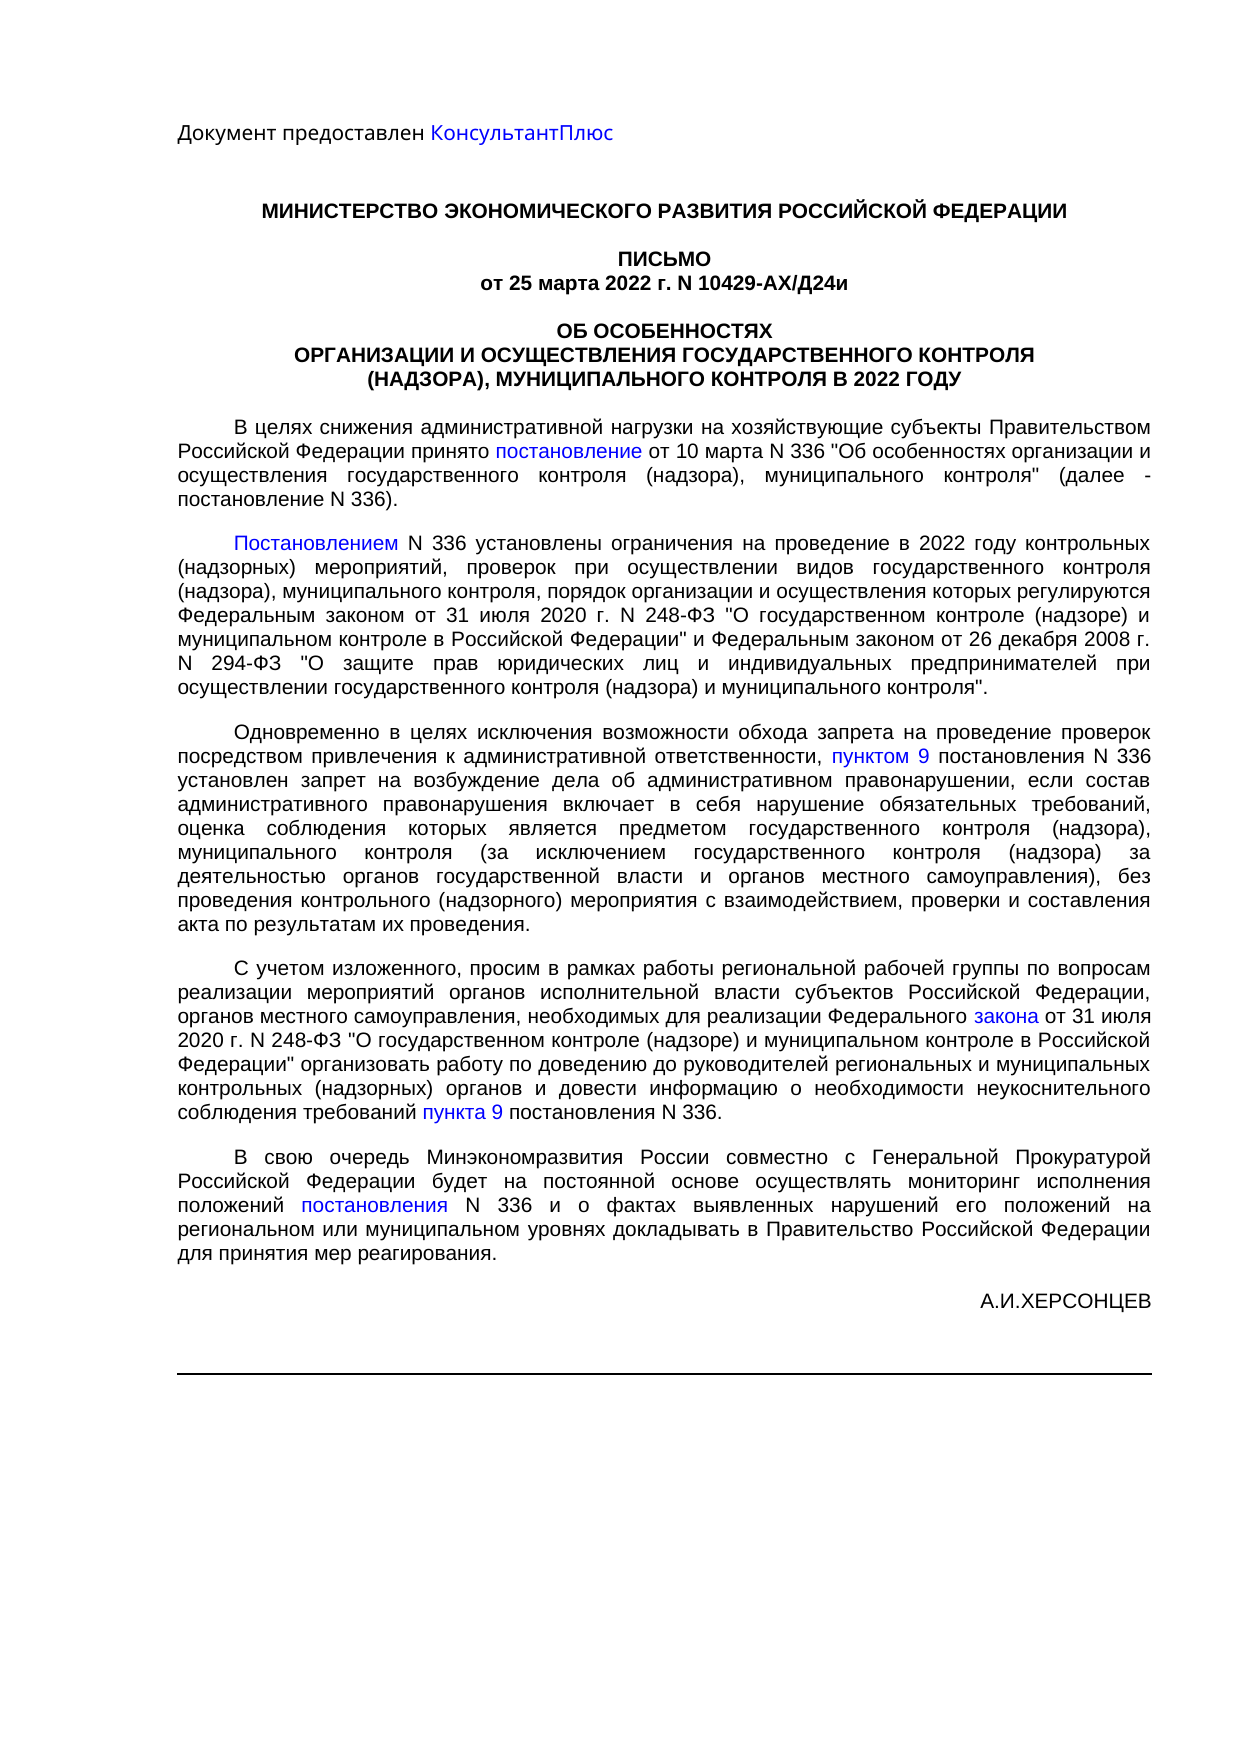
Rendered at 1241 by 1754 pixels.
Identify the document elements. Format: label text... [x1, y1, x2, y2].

text Постановлением N 336 установлены ограничения на проведение в 2022 году контрольных (надзорных) мероприятий, проверок при осуществлении видов государственного контроля (надзора), муниципального контроля, порядок организации и осуществления которых регулируются Федеральным законом от 31 июля 2020 г. N 248-ФЗ "О государственном контроле (надзоре) и муниципальном контроле в Российской Федерации" и Федеральным законом от 26 декабря 2008 г. N 294-ФЗ "О защите прав юридических лиц и индивидуальных предпринимателей при осуществлении государственного контроля (надзора) и муниципального контроля". [177, 531, 1152, 699]
title от 25 марта 2022 г. N 10429-АХ/Д24и [177, 271, 1152, 295]
title ОРГАНИЗАЦИИ И ОСУЩЕСТВЛЕНИЯ ГОСУДАРСТВЕННОГО КОНТРОЛЯ [177, 343, 1152, 367]
text С учетом изложенного, просим в рамках работы региональной рабочей группы по вопросам реализации мероприятий органов исполнительной власти субъектов Российской Федерации, органов местного самоуправления, необходимых для реализации Федерального закона от 31 июля 2020 г. N 248-ФЗ "О государственном контроле (надзоре) и муниципальном контроле в Российской Федерации" организовать работу по доведению до руководителей региональных и муниципальных контрольных (надзорных) органов и довести информацию о необходимости неукоснительного соблюдения требований пункта 9 постановления N 336. [177, 956, 1152, 1124]
title МИНИСТЕРСТВО ЭКОНОМИЧЕСКОГО РАЗВИТИЯ РОССИЙСКОЙ ФЕДЕРАЦИИ [177, 199, 1152, 223]
text А.И.ХЕРСОНЦЕВ [177, 1288, 1152, 1312]
title ОБ ОСОБЕННОСТЯХ [177, 319, 1152, 343]
text Одновременно в целях исключения возможности обхода запрета на проведение проверок посредством привлечения к административной ответственности, пунктом 9 постановления N 336 установлен запрет на возбуждение дела об административном правонарушении, если состав административного правонарушения включает в себя нарушение обязательных требований, оценка соблюдения которых является предметом государственного контроля (надзора), муниципального контроля (за исключением государственного контроля (надзора) за деятельностью органов государственной власти и органов местного самоуправления), без проведения контрольного (надзорного) мероприятия с взаимодействием, проверки и составления акта по результатам их проведения. [177, 720, 1152, 935]
title ПИСЬМО [177, 247, 1152, 271]
title (НАДЗОРА), МУНИЦИПАЛЬНОГО КОНТРОЛЯ В 2022 ГОДУ [177, 367, 1152, 391]
text В целях снижения административной нагрузки на хозяйствующие субъекты Правительством Российской Федерации принято постановление от 10 марта N 336 "Об особенностях организации и осуществления государственного контроля (надзора), муниципального контроля" (далее - постановление N 336). [177, 414, 1152, 510]
title Документ предоставлен КонсультантПлюс [177, 118, 1152, 175]
text В свою очередь Минэкономразвития России совместно с Генеральной Прокуратурой Российской Федерации будет на постоянной основе осуществлять мониторинг исполнения положений постановления N 336 и о фактах выявленных нарушений его положений на региональном или муниципальном уровнях докладывать в Правительство Российской Федерации для принятия мер реагирования. [177, 1145, 1152, 1264]
